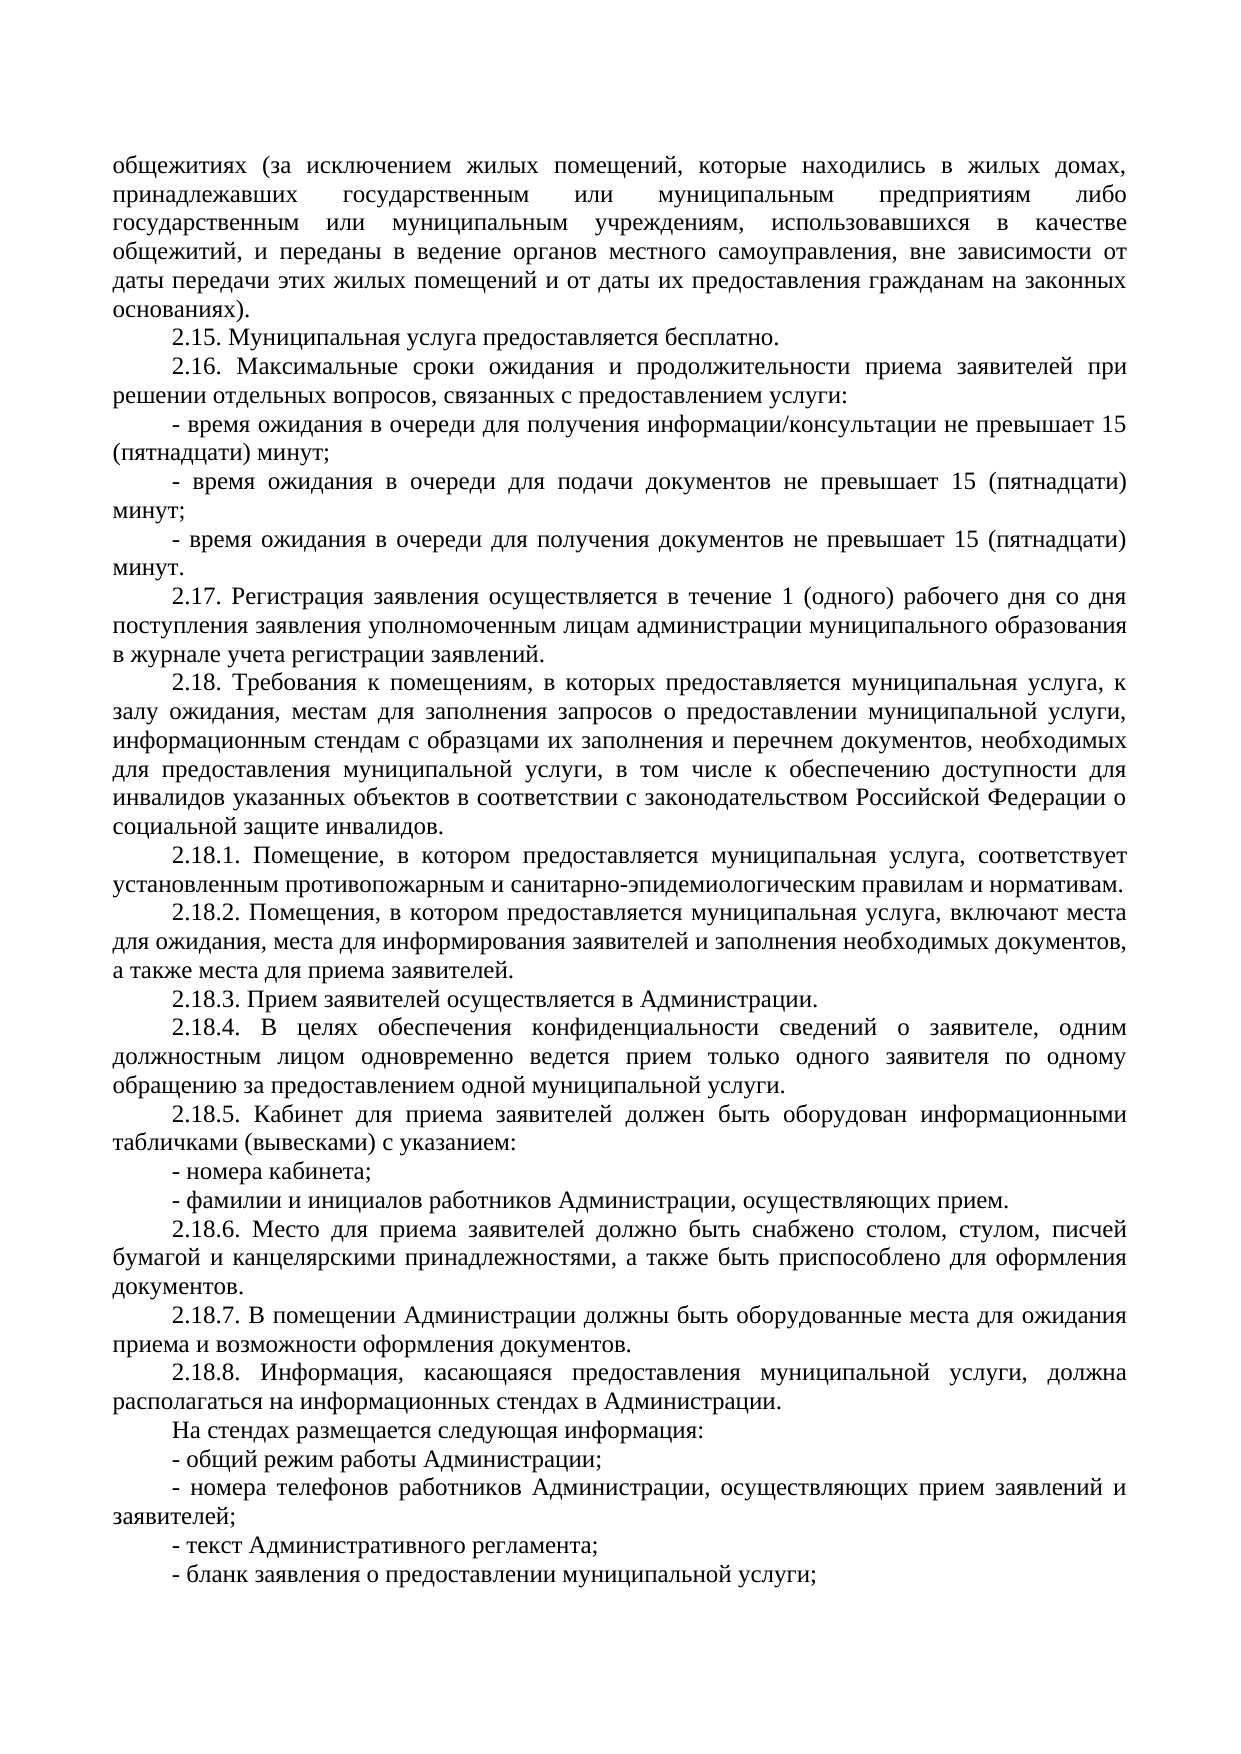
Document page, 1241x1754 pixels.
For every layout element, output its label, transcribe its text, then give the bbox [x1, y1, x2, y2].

text - бланк заявления о предоставлении муниципальной услуги; [112, 1559, 1128, 1587]
text - номера кабинета; [112, 1156, 1128, 1185]
text 2.17. Регистрация заявления осуществляется в течение 1 (одного) рабочего дня со дня поступления заявления уполномоченным лицам администрации муниципального образования в журнале учета регистрации заявлений. [112, 581, 1128, 667]
text 2.18.8. Информация, касающаяся предоставления муниципальной услуги, должна располагаться на информационных стендах в Администрации. [112, 1357, 1128, 1415]
text 2.18.2. Помещения, в котором предоставляется муниципальная услуга, включают места для ожидания, места для информирования заявителей и заполнения необходимых документов, а также места для приема заявителей. [112, 897, 1128, 984]
text 2.18.6. Место для приема заявителей должно быть снабжено столом, стулом, писчей бумагой и канцелярскими принадлежностями, а также быть приспособлено для оформления документов. [112, 1214, 1128, 1300]
text 2.18.1. Помещение, в котором предоставляется муниципальная услуга, соответствует установленным противопожарным и санитарно-эпидемиологическим правилам и нормативам. [112, 840, 1128, 897]
text - общий режим работы Администрации; [112, 1444, 1128, 1472]
text 2.18. Требования к помещениям, в которых предоставляется муниципальная услуга, к залу ожидания, местам для заполнения запросов о предоставлении муниципальной услуги, информационным стендам с образцами их заполнения и перечнем документов, необходимых для предоставления муниципальной услуги, в том числе к обеспечению доступности для инвалидов указанных объектов в соответствии с законодательством Российской Федерации о социальной защите инвалидов. [112, 667, 1128, 840]
text - время ожидания в очереди для получения информации/консультации не превышает 15 (пятнадцати) минут; [112, 409, 1128, 466]
text 2.18.5. Кабинет для приема заявителей должен быть оборудован информационными табличками (вывесками) с указанием: [112, 1099, 1128, 1156]
text - фамилии и инициалов работников Администрации, осуществляющих прием. [112, 1185, 1128, 1214]
text - время ожидания в очереди для подачи документов не превышает 15 (пятнадцати) минут; [112, 466, 1128, 524]
text 2.18.4. В целях обеспечения конфиденциальности сведений о заявителе, одним должностным лицом одновременно ведется прием только одного заявителя по одному обращению за предоставлением одной муниципальной услуги. [112, 1012, 1128, 1099]
text На стендах размещается следующая информация: [112, 1415, 1128, 1444]
text - текст Административного регламента; [112, 1530, 1128, 1559]
text - номера телефонов работников Администрации, осуществляющих прием заявлений и заявителей; [112, 1472, 1128, 1530]
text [112, 150, 1128, 322]
text - время ожидания в очереди для получения документов не превышает 15 (пятнадцати) минут. [112, 524, 1128, 581]
text 2.18.3. Прием заявителей осуществляется в Администрации. [112, 984, 1128, 1012]
text 2.18.7. В помещении Администрации должны быть оборудованные места для ожидания приема и возможности оформления документов. [112, 1300, 1128, 1357]
text 2.15. Муниципальная услуга предоставляется бесплатно. [112, 322, 1128, 351]
text 2.16. Максимальные сроки ожидания и продолжительности приема заявителей при решении отдельных вопросов, связанных с предоставлением услуги: [112, 351, 1128, 409]
